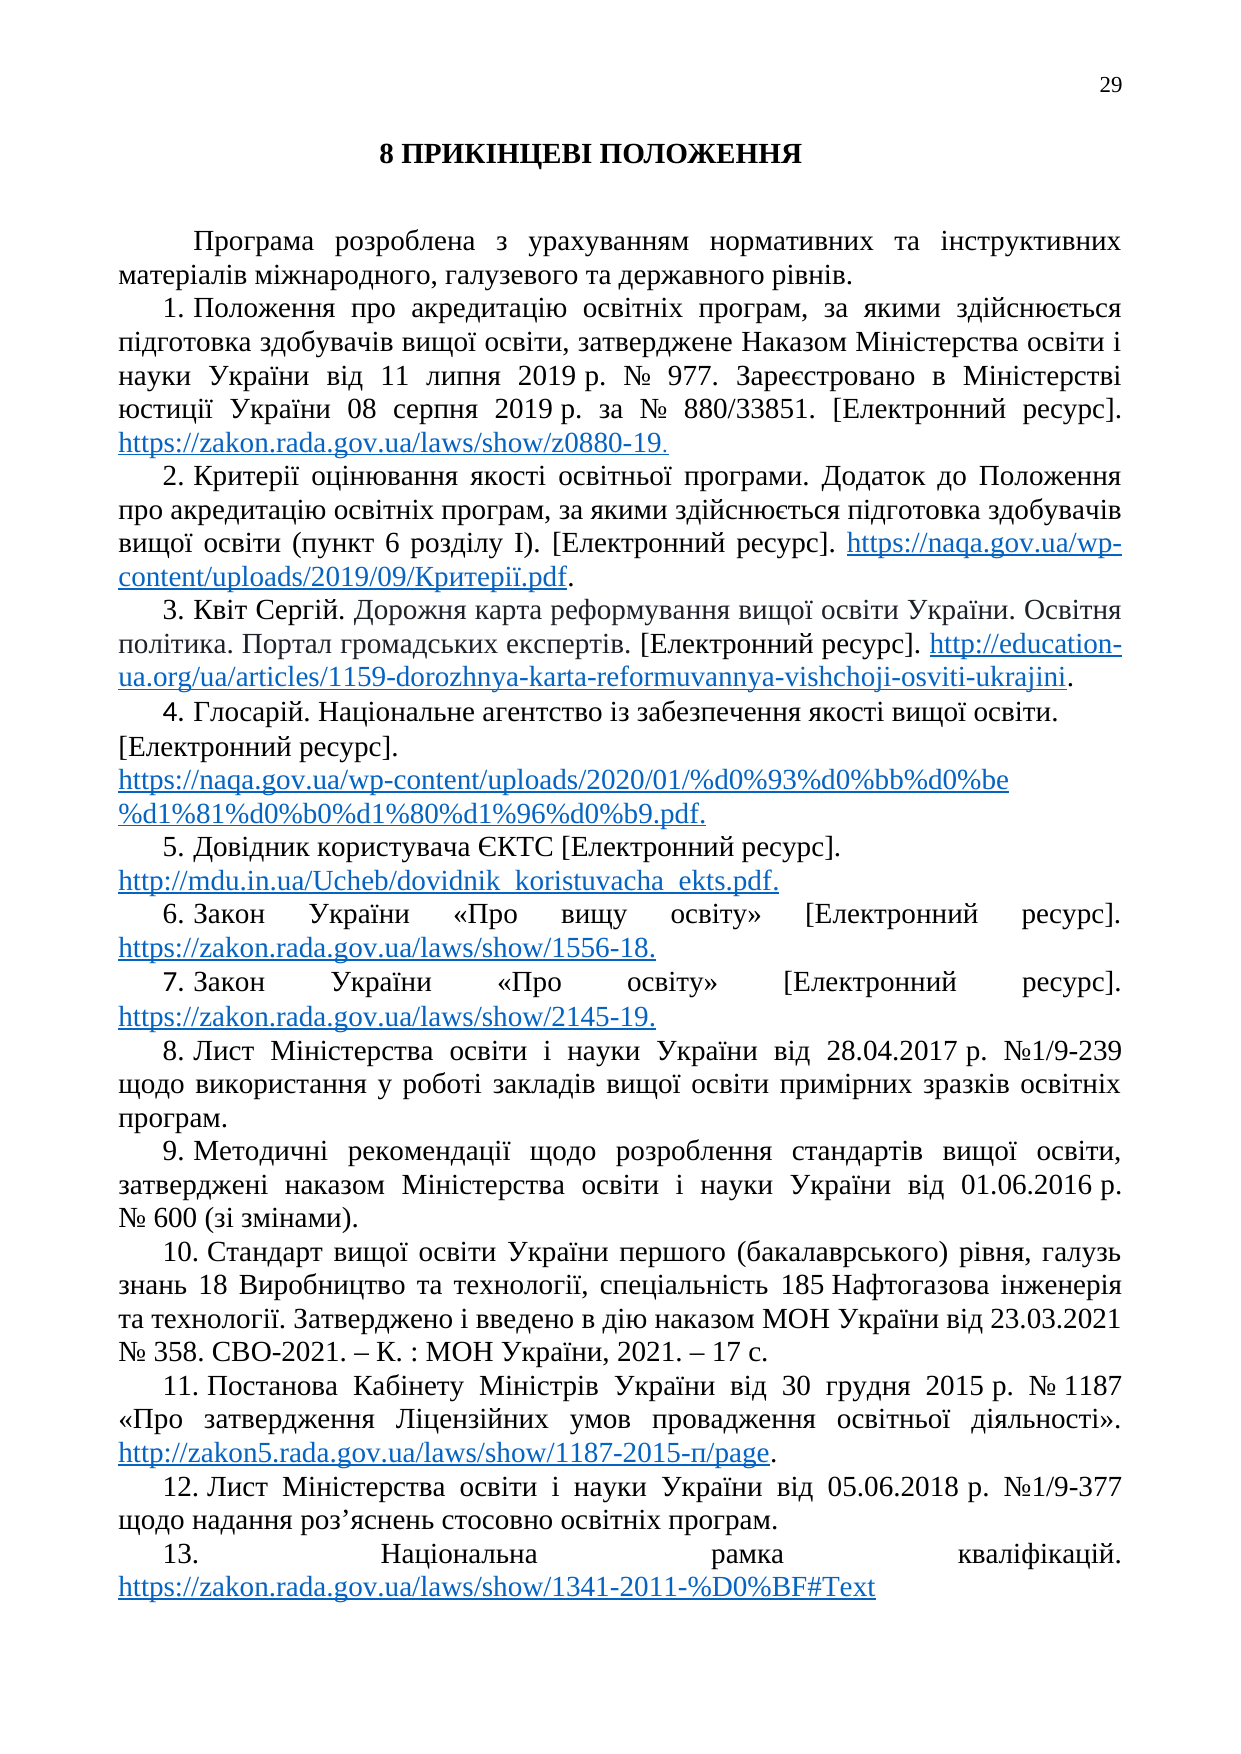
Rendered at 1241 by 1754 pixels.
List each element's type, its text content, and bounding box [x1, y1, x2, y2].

list Квіт Сергій. Дорожня карта реформування вищої освіти України. Освітня політика. Портал громадських експертів. [Електронний ресурс]. http://education-ua.org/ua/articles/1159-dorozhnya-karta-reformuvannya-vishchoji-osviti-ukrajini. [118, 592, 1122, 693]
list Національна рамка кваліфікацій. https://zakon.rada.gov.ua/laws/show/1341-2011-%D0%BF#Text [118, 1536, 1122, 1603]
list Закон України «Про освіту» [Електронний ресурс]. https://zakon.rada.gov.ua/laws/show/2145-19. [118, 963, 1122, 1033]
list Положення про акредитацію освітніх програм, за якими здійснюється підготовка здобувачів вищої освіти, затверджене Наказом Міністерства освіти і науки України від 11 липня 2019 р. № 977. Зареєстровано в Міністерстві юстиції України 08 серпня 2019 р. за № 880/33851. [Електронний ресурс]. https://zakon.rada.gov.ua/laws/show/z0880-19. [118, 291, 1122, 458]
list Критерії оцінювання якості освітньої програми. Додаток до Положення про акредитацію освітніх програм, за якими здійснюється підготовка здобувачів вищої освіти (пункт 6 розділу І). [Електронний ресурс]. https://naqa.gov.ua/wp-content/uploads/2019/09/Критерії.pdf. [118, 458, 1122, 592]
list Закон України «Про вищу освіту» [Електронний ресурс]. https://zakon.rada.gov.ua/laws/show/1556-18. [118, 896, 1122, 963]
list Довідник користувача ЄКТС [Електронний ресурс]. http://mdu.in.ua/Ucheb/dovidnik_koristuvacha_ekts.pdf. [118, 829, 1122, 896]
list Глосарій. Національне агентство із забезпечення якості вищої освіти. [Електронний ресурс]. https://naqa.gov.ua/wp-content/uploads/2020/01/%d0%93%d0%bb%d0%be%d1%81%d0%b0%d1%80%d1%96%d0%b9.pdf. [118, 693, 1122, 829]
list Стандарт вищої освіти України першого (бакалаврського) рівня, галузь знань 18 Виробництво та технології, спеціальність 185 Нафтогазова інженерія та технології. Затверджено і введено в дію наказом МОН України від 23.03.2021 № 358. СВО-2021. – К. : МОН України, 2021. – 17 с. [118, 1234, 1122, 1368]
subtitle 8 ПРИКІНЦЕВІ ПОЛОЖЕННЯ [59, 123, 1122, 173]
list Постанова Кабінету Міністрів України від 30 грудня 2015 р. № 1187 «Про затвердження Ліцензійних умов провадження освітньої діяльності». http://zakon5.rada.gov.ua/laws/show/1187-2015-п/page. [118, 1368, 1122, 1469]
text Програма розроблена з урахуванням нормативних та інструктивних матеріалів міжнародного, галузевого та державного рівнів. [118, 223, 1122, 291]
list Лист Міністерства освіти і науки України від 28.04.2017 р. №1/9-239 щодо використання у роботі закладів вищої освіти примірних зразків освітніх програм. [118, 1033, 1122, 1133]
list Методичні рекомендації щодо розроблення стандартів вищої освіти, затверджені наказом Міністерства освіти і науки України від 01.06.2016 р. № 600 (зі змінами). [118, 1133, 1122, 1234]
list Лист Міністерства освіти і науки України від 05.06.2018 р. №1/9-377 щодо надання роз’яснень стосовно освітніх програм. [118, 1469, 1122, 1536]
